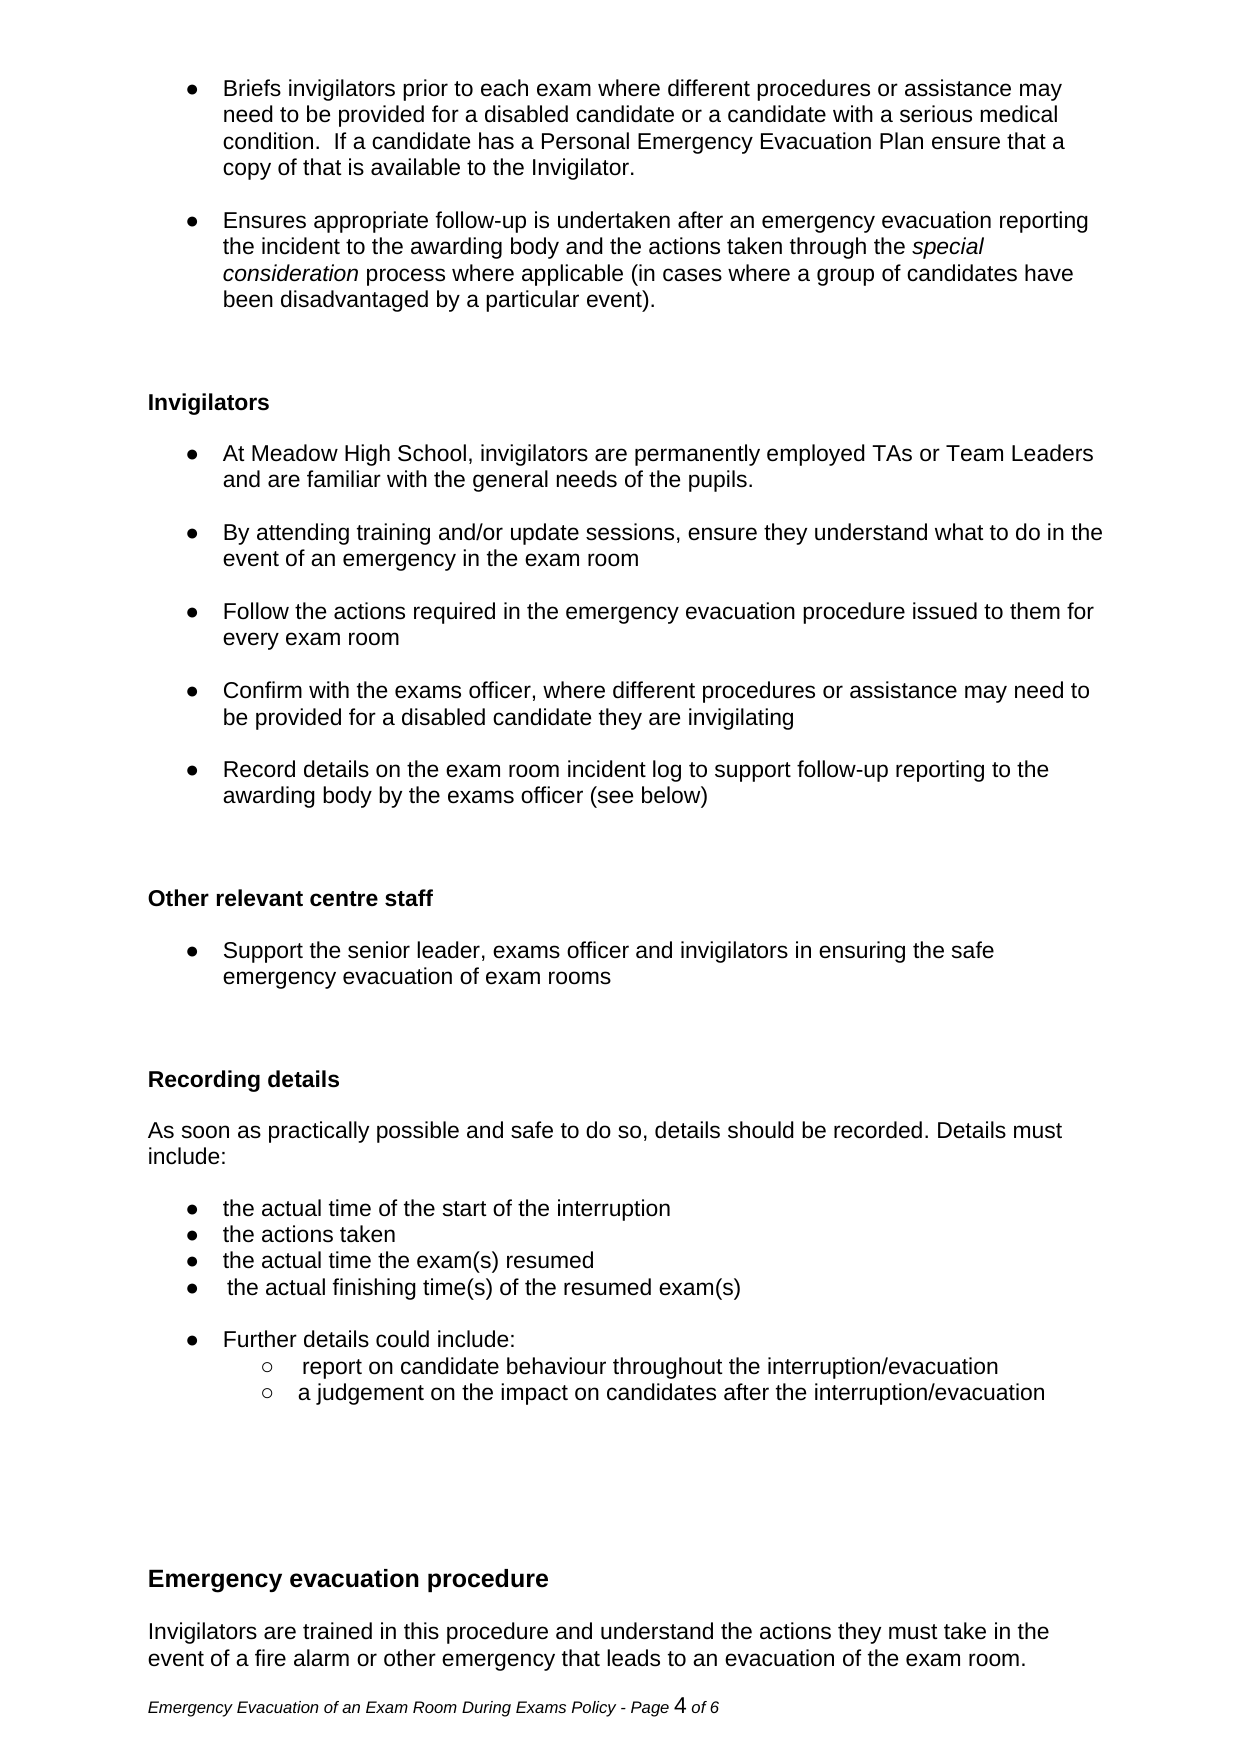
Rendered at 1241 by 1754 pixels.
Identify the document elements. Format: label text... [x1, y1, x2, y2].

list a judgement on the impact on candidates after the interruption/evacuation [260, 1379, 1107, 1406]
list Further details could include: [185, 1326, 1107, 1353]
text Recording details [148, 1066, 1107, 1092]
list Record details on the exam room incident log to support follow-up reporting to the awarding body by the exams officer (see below) [185, 756, 1107, 809]
list Follow the actions required in the emergency evacuation procedure issued to them for every exam room [185, 598, 1107, 677]
list report on candidate behaviour throughout the interruption/evacuation [260, 1353, 1107, 1379]
text Emergency evacuation procedure [148, 1564, 1107, 1593]
list At Meadow High School, invigilators are permanently employed TAs or Team Leaders and are familiar with the general needs of the pupils. [185, 440, 1107, 519]
list By attending training and/or update sessions, ensure they understand what to do in the event of an emergency in the exam room [185, 519, 1107, 598]
list Briefs invigilators prior to each exam where different procedures or assistance may need to be provided for a disabled candidate or a candidate with a serious medical condition. If a candidate has a Personal Emergency Evacuation Plan ensure that a copy of that is available to the Invigilator. [185, 75, 1107, 207]
text Other relevant centre staff [148, 885, 1107, 912]
list Confirm with the exams officer, where different procedures or assistance may need to be provided for a disabled candidate they are invigilating [185, 677, 1107, 756]
list the actual time the exam(s) resumed [185, 1247, 1107, 1274]
list the actual time of the start of the interruption [185, 1195, 1107, 1221]
text Invigilators are trained in this procedure and understand the actions they must take in the event of a fire alarm or other emergency that leads to an evacuation of the exam room. [148, 1618, 1107, 1671]
list Support the senior leader, exams officer and invigilators in ensuring the safe emergency evacuation of exam rooms [185, 937, 1107, 989]
text As soon as practically possible and safe to do so, details should be recorded. Details must include: [148, 1117, 1107, 1170]
list Ensures appropriate follow-up is undertaken after an emergency evacuation reporting the incident to the awarding body and the actions taken through the special consideration process where applicable (in cases where a group of candidates have been disadvantaged by a particular event). [185, 207, 1107, 312]
text Invigilators [148, 388, 1107, 415]
list the actual finishing time(s) of the resumed exam(s) [185, 1274, 1107, 1326]
list the actions taken [185, 1221, 1107, 1247]
